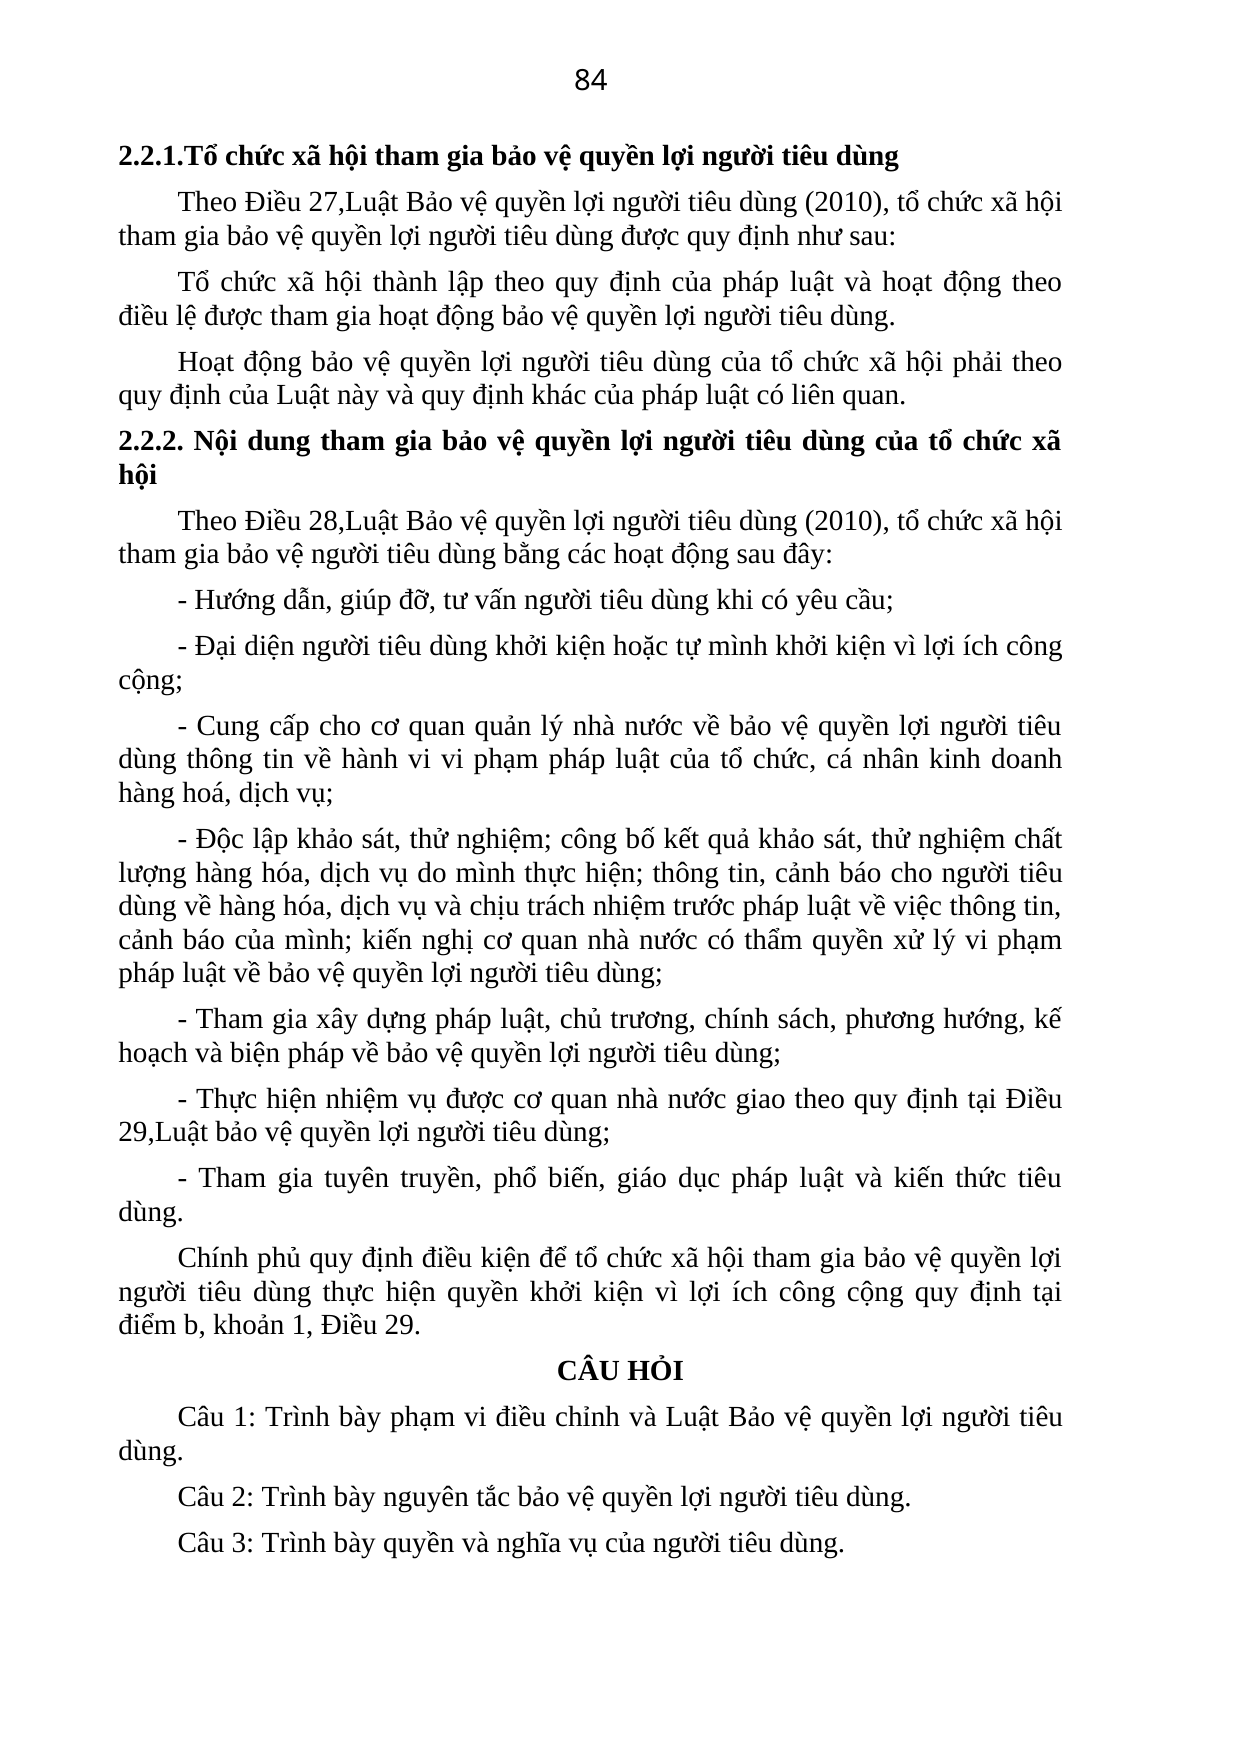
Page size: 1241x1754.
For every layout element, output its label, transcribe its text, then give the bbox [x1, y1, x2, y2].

text Câu 2: Trình bày nguyên tắc bảo vệ quyền lợi người tiêu dùng. [118, 1479, 1063, 1512]
text Chính phủ quy định điều kiện để tổ chức xã hội tham gia bảo vệ quyền lợi người tiêu dùng thực hiện quyền khởi kiện vì lợi ích công cộng quy định tại điểm b, khoản 1, Điều 29. [118, 1240, 1063, 1341]
text Theo Điều 28,Luật Bảo vệ quyền lợi người tiêu dùng (2010), tổ chức xã hội tham gia bảo vệ người tiêu dùng bằng các hoạt động sau đây: [118, 503, 1063, 570]
text - Tham gia tuyên truyền, phổ biến, giáo dục pháp luật và kiến thức tiêu dùng. [118, 1161, 1063, 1228]
text Câu 1: Trình bày phạm vi điều chỉnh và Luật Bảo vệ quyền lợi người tiêu dùng. [118, 1399, 1063, 1466]
text - Tham gia xây dựng pháp luật, chủ trương, chính sách, phương hướng, kế hoạch và biện pháp về bảo vệ quyền lợi người tiêu dùng; [118, 1001, 1063, 1068]
text - Cung cấp cho cơ quan quản lý nhà nước về bảo vệ quyền lợi người tiêu dùng thông tin về hành vi vi phạm pháp luật của tổ chức, cá nhân kinh doanh hàng hoá, dịch vụ; [118, 708, 1063, 809]
text - Hướng dẫn, giúp đỡ, tư vấn người tiêu dùng khi có yêu cầu; [118, 582, 1063, 616]
text Câu 3: Trình bày quyền và nghĩa vụ của người tiêu dùng. [118, 1525, 1063, 1558]
subtitle 2.2.2. Nội dung tham gia bảo vệ quyền lợi người tiêu dùng của tổ chức xã hội [118, 423, 1063, 490]
text - Độc lập khảo sát, thử nghiệm; công bố kết quả khảo sát, thử nghiệm chất lượng hàng hóa, dịch vụ do mình thực hiện; thông tin, cảnh báo cho người tiêu dùng về hàng hóa, dịch vụ và chịu trách nhiệm trước pháp luật về việc thông tin, cảnh báo của mình; kiến nghị cơ quan nhà nước có thẩm quyền xử lý vi phạm pháp luật về bảo vệ quyền lợi người tiêu dùng; [118, 821, 1063, 989]
text - Đại diện người tiêu dùng khởi kiện hoặc tự mình khởi kiện vì lợi ích công cộng; [118, 628, 1063, 696]
text Tổ chức xã hội thành lập theo quy định của pháp luật và hoạt động theo điều lệ được tham gia hoạt động bảo vệ quyền lợi người tiêu dùng. [118, 264, 1063, 331]
subtitle 2.2.1.Tổ chức xã hội tham gia bảo vệ quyền lợi người tiêu dùng [118, 138, 1063, 172]
text Theo Điều 27,Luật Bảo vệ quyền lợi người tiêu dùng (2010), tổ chức xã hội tham gia bảo vệ quyền lợi người tiêu dùng được quy định như sau: [118, 184, 1063, 252]
text CÂU HỎI [118, 1353, 1063, 1387]
text Hoạt động bảo vệ quyền lợi người tiêu dùng của tổ chức xã hội phải theo quy định của Luật này và quy định khác của pháp luật có liên quan. [118, 344, 1063, 411]
text - Thực hiện nhiệm vụ được cơ quan nhà nước giao theo quy định tại Điều 29,Luật bảo vệ quyền lợi người tiêu dùng; [118, 1081, 1063, 1148]
